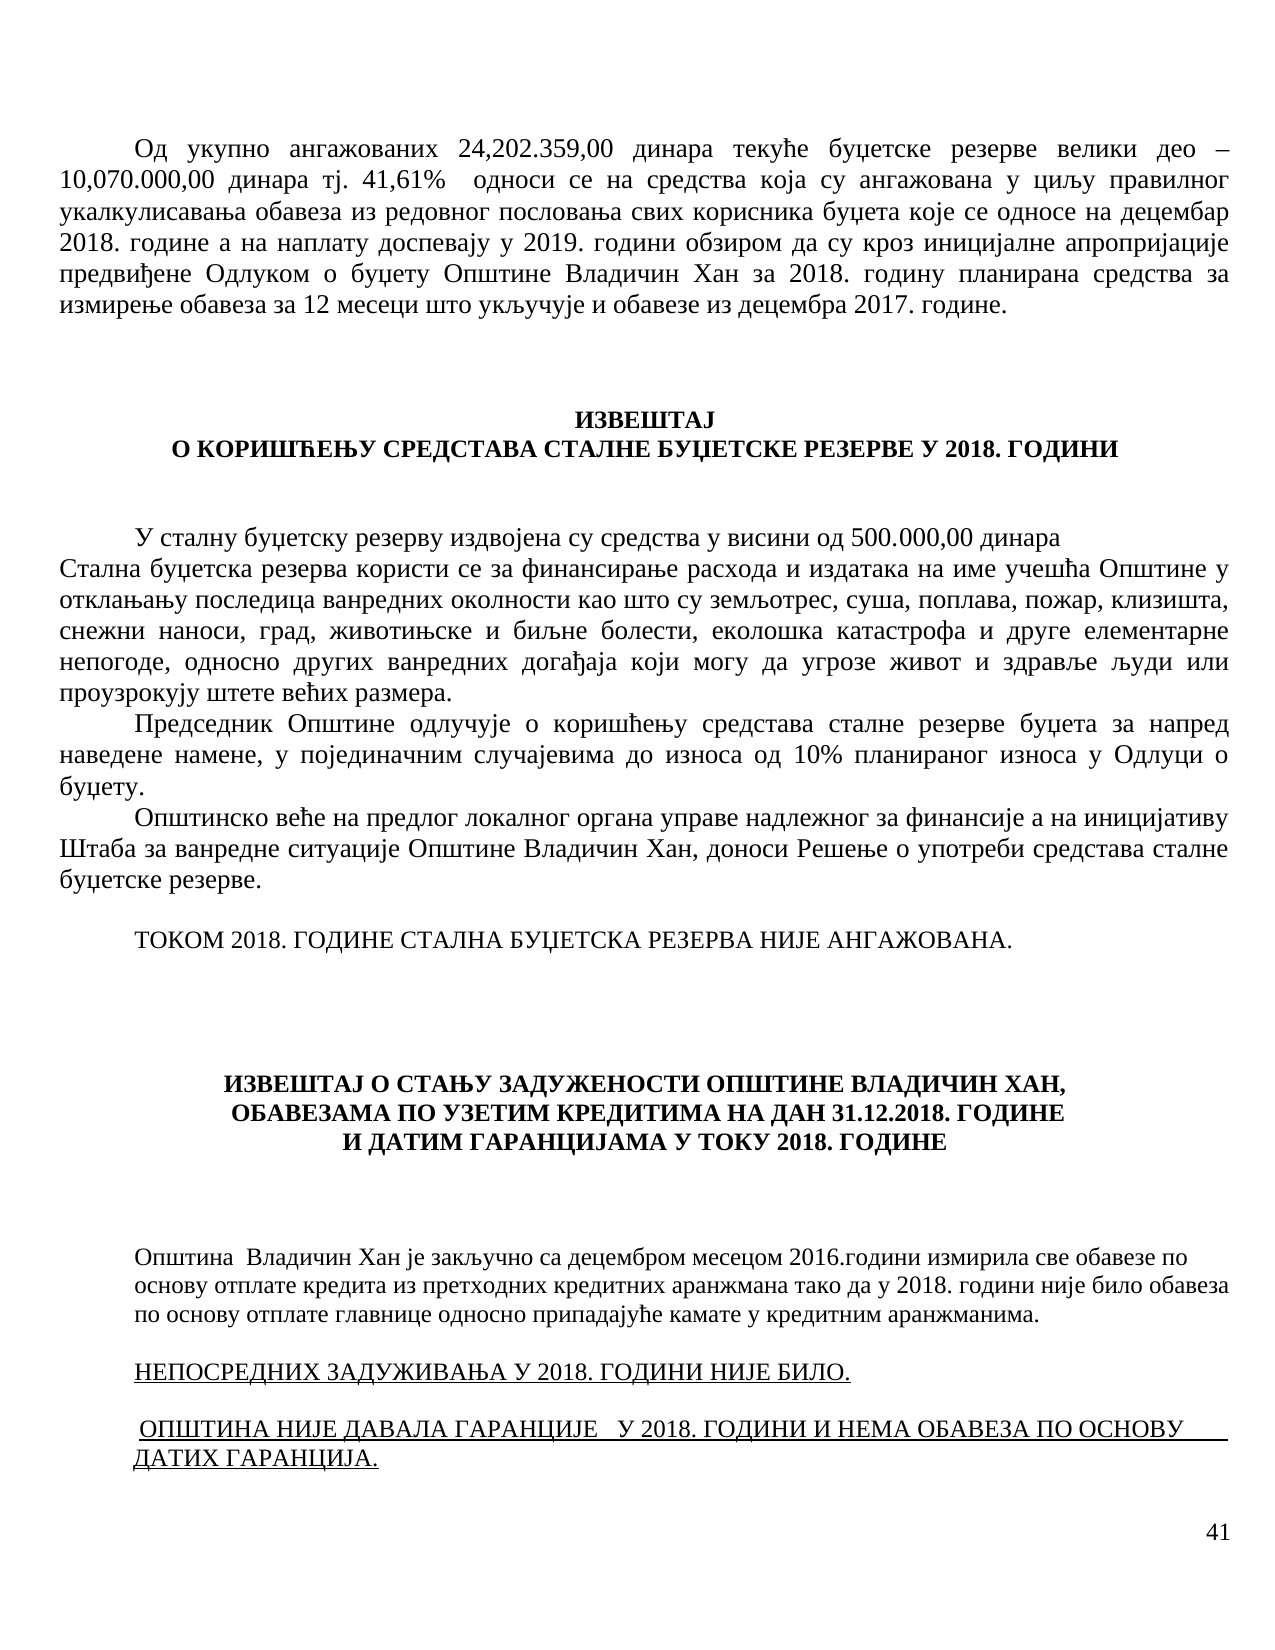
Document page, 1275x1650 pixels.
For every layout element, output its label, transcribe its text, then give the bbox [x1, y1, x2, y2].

text У сталну буџетску резерву издвојена су средства у висини од 500.000,00 динара [59, 521, 1231, 552]
text Од укупно ангажованих 24,202.359,00 динара текуће буџетске резерве велики део – 10,070.000,00 динара тј. 41,61% односи се на средства која су ангажована у циљу правилног укалкулисавања обавеза из редовног пословања свих корисника буџета које се односе на децембар 2018. године а на наплату доспевају у 2019. години обзиром да су кроз иницијалне апропријације предвиђене Одлуком о буџету Општине Владичин Хан за 2018. годину планирана средства за измирење обавеза за 12 месеци што укључује и обавезе из децембра 2017. године. [59, 132, 1231, 319]
text Општина Владичин Хан је закључно са децембром месецом 2016.години измирила све обавезе по основу отплате кредита из претходних кредитних аранжмана тако да у 2018. години није било обавеза по основу отплате главнице односно припадајуће камате у кредитним аранжманима. [134, 1242, 1231, 1328]
text ОПШТИНА НИЈЕ ДАВАЛА ГАРАНЦИЈЕ У 2018. ГОДИНИ И НЕМА ОБАВЕЗА ПО ОСНОВУ ДАТИХ ГАРАНЦИЈА. [133, 1414, 1231, 1472]
text О КОРИШЋЕЊУ СРЕДСТАВА СТАЛНЕ БУЏЕТСКЕ РЕЗЕРВЕ У 2018. ГОДИНИ [59, 434, 1231, 463]
text Општинско веће на предлог локалног органа управе надлежног за финансије а на иницијативу Штаба за ванредне ситуације Општине Владичин Хан, доноси Решење о употреби средстава сталне буџетске резерве. [59, 801, 1231, 894]
text Председник Општине одлучује о коришћењу средстава сталне резерве буџета за напред наведене намене, у појединачним случајевима до износа од 10% планираног износа у Одлуци о буџету. [59, 707, 1231, 801]
text НЕПОСРЕДНИХ ЗАДУЖИВАЊА У 2018. ГОДИНИ НИЈЕ БИЛО. [134, 1357, 1231, 1386]
text Стална буџетска резерва користи се за финансирање расхода и издатака на име учешћа Општине у отклањању последица ванредних околности као што су земљотрес, суша, поплава, пожар, клизишта, снежни наноси, град, животињске и биљне болести, еколошка катастрофа и друге елементарне непогоде, односно других ванредних догађаја који могу да угрозе живот и здравље људи или проузрокују штете већих размера. [59, 552, 1231, 707]
text ТОКОМ 2018. ГОДИНЕ СТАЛНА БУЏЕТСКА РЕЗЕРВА НИЈЕ АНГАЖОВАНА. [59, 926, 1231, 954]
text И ДАТИМ ГАРАНЦИЈАМА У ТОКУ 2018. ГОДИНЕ [59, 1127, 1231, 1156]
text ИЗВЕШТАЈ О СТАЊУ ЗАДУЖЕНОСТИ ОПШТИНЕ ВЛАДИЧИН ХАН, [59, 1069, 1231, 1098]
text ИЗВЕШТАЈ [59, 406, 1231, 434]
text ОБАВЕЗАМА ПО УЗЕТИМ КРЕДИТИМА НА ДАН 31.12.2018. ГОДИНЕ [59, 1098, 1231, 1127]
